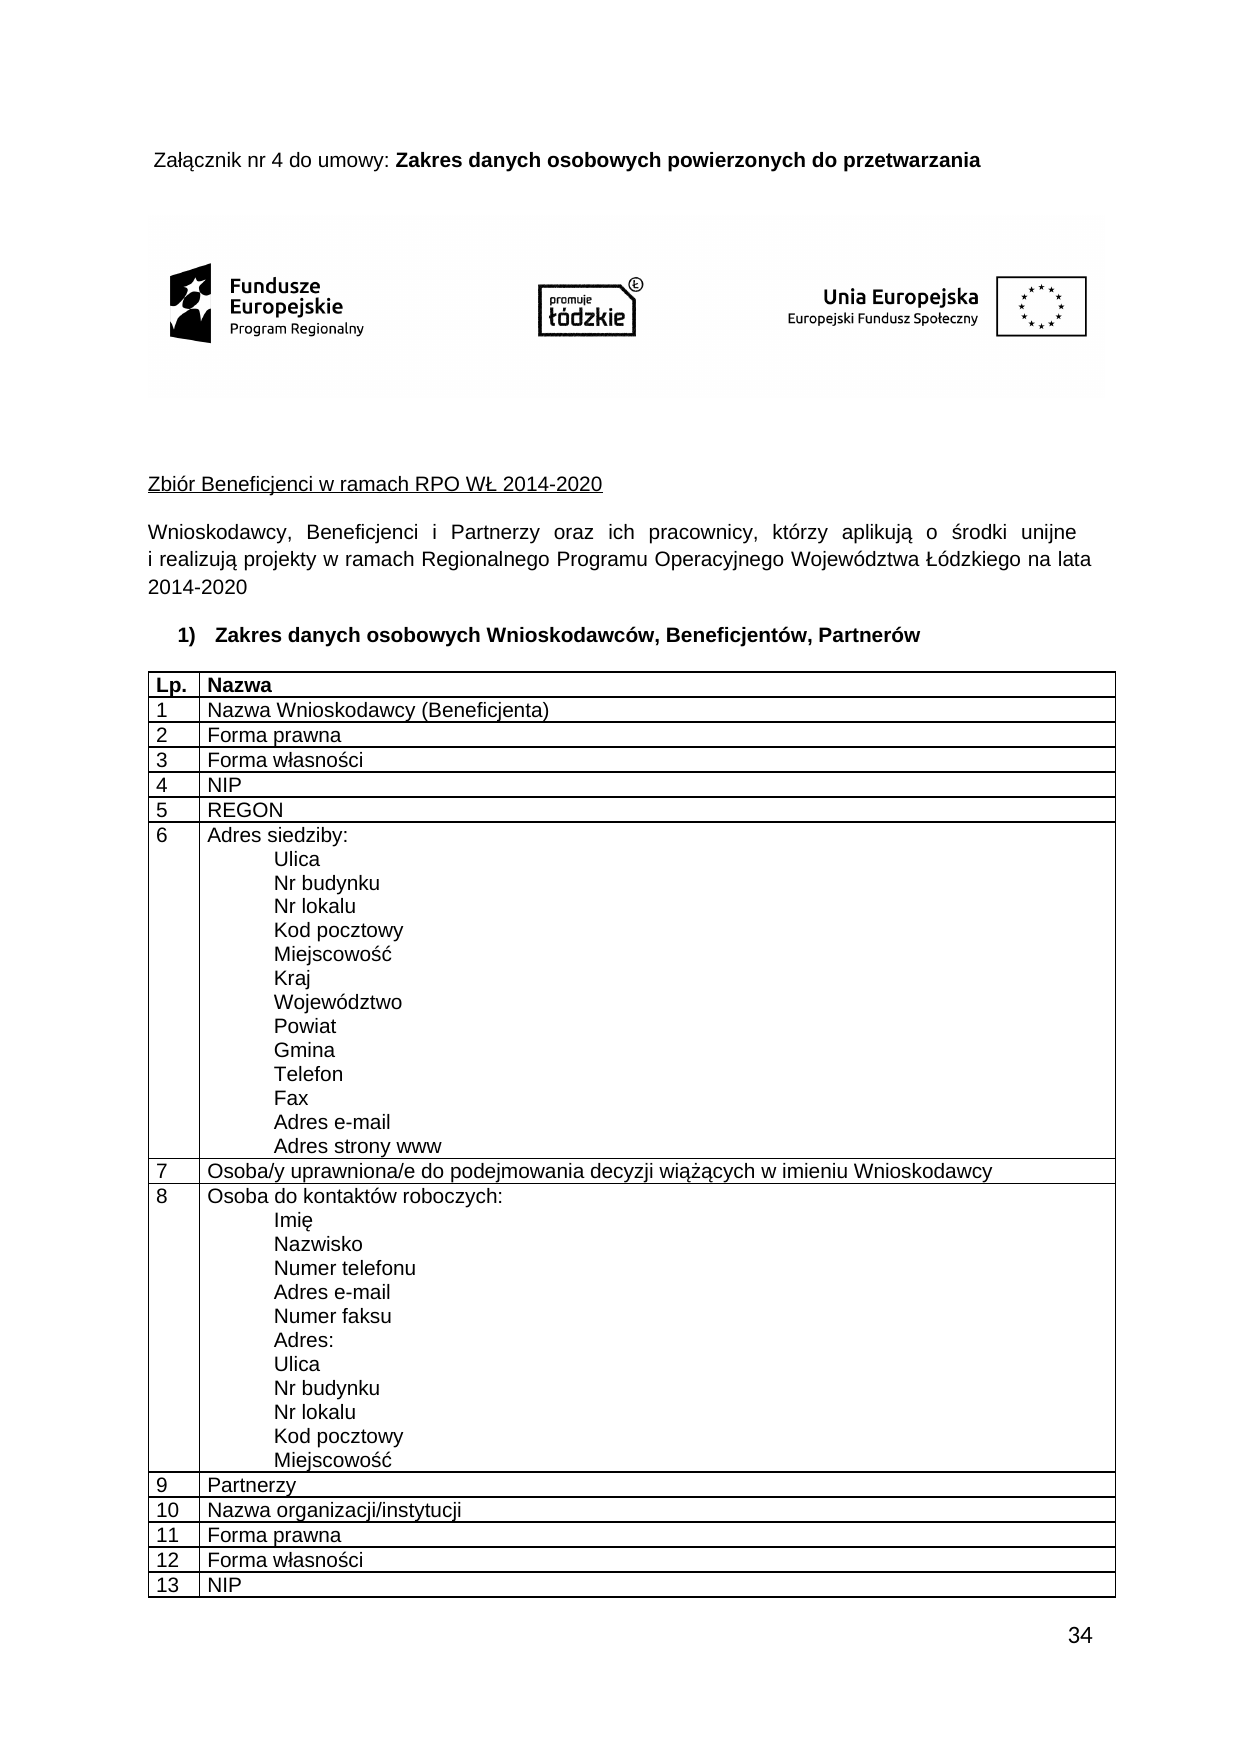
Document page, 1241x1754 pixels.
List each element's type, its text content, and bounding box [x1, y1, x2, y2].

table_cell REGON [200, 798, 1115, 821]
table_cell Osoba do kontaktów roboczych: Imię Nazwisko Numer telefonu Adres e-mail Numer faksu Adres: Ulica Nr budynku Nr lokalu Kod pocztowy Miejscowość [200, 1184, 1115, 1471]
table_cell Osoba/y uprawniona/e do podejmowania decyzji wiążących w imieniu Wnioskodawcy [200, 1159, 1115, 1183]
table_cell Forma prawna [200, 723, 1115, 746]
table_cell Forma prawna [200, 1523, 1115, 1546]
table_cell Partnerzy [200, 1473, 1115, 1496]
table_cell Nazwa organizacji/instytucji [200, 1498, 1115, 1521]
table_cell 1 [149, 698, 199, 721]
table_cell 5 [149, 798, 199, 821]
table_cell 11 [149, 1523, 199, 1546]
table_cell 8 [149, 1184, 199, 1471]
table_cell 2 [149, 723, 199, 746]
table_cell 7 [149, 1159, 199, 1183]
table_cell NIP [200, 1573, 1115, 1596]
table_cell 4 [149, 773, 199, 796]
picture [147, 215, 1106, 398]
text Zbiór Beneficjenci w ramach RPO WŁ 2014-2020 [148, 471, 1092, 495]
table_header Lp. [149, 673, 199, 696]
table_header Nazwa [200, 673, 1115, 696]
table_cell Forma własności [200, 1548, 1115, 1571]
text Wnioskodawcy, Beneficjenci i Partnerzy oraz ich pracownicy, którzy aplikują o środki unijne i realizują projekty w ramach Regionalnego Programu Operacyjnego Województwa Łódzkiego na lata 2014-2020 [148, 520, 1092, 599]
list Zakres danych osobowych Wnioskodawców, Beneficjentów, Partnerów [177, 623, 1092, 647]
table_cell 9 [149, 1473, 199, 1496]
table_cell Forma własności [200, 748, 1115, 771]
table_cell 6 [149, 823, 199, 1158]
table_cell NIP [200, 773, 1115, 796]
table_cell 3 [149, 748, 199, 771]
table_cell 13 [149, 1573, 199, 1596]
table_cell 12 [149, 1548, 199, 1571]
table_cell Adres siedziby: Ulica Nr budynku Nr lokalu Kod pocztowy Miejscowość Kraj Województwo Powiat Gmina Telefon Fax Adres e-mail Adres strony www [200, 823, 1115, 1158]
text Załącznik nr 4 do umowy: Zakres danych osobowych powierzonych do przetwarzania [148, 148, 1092, 172]
table_cell Nazwa Wnioskodawcy (Beneficjenta) [200, 698, 1115, 721]
table_cell 10 [149, 1498, 199, 1521]
